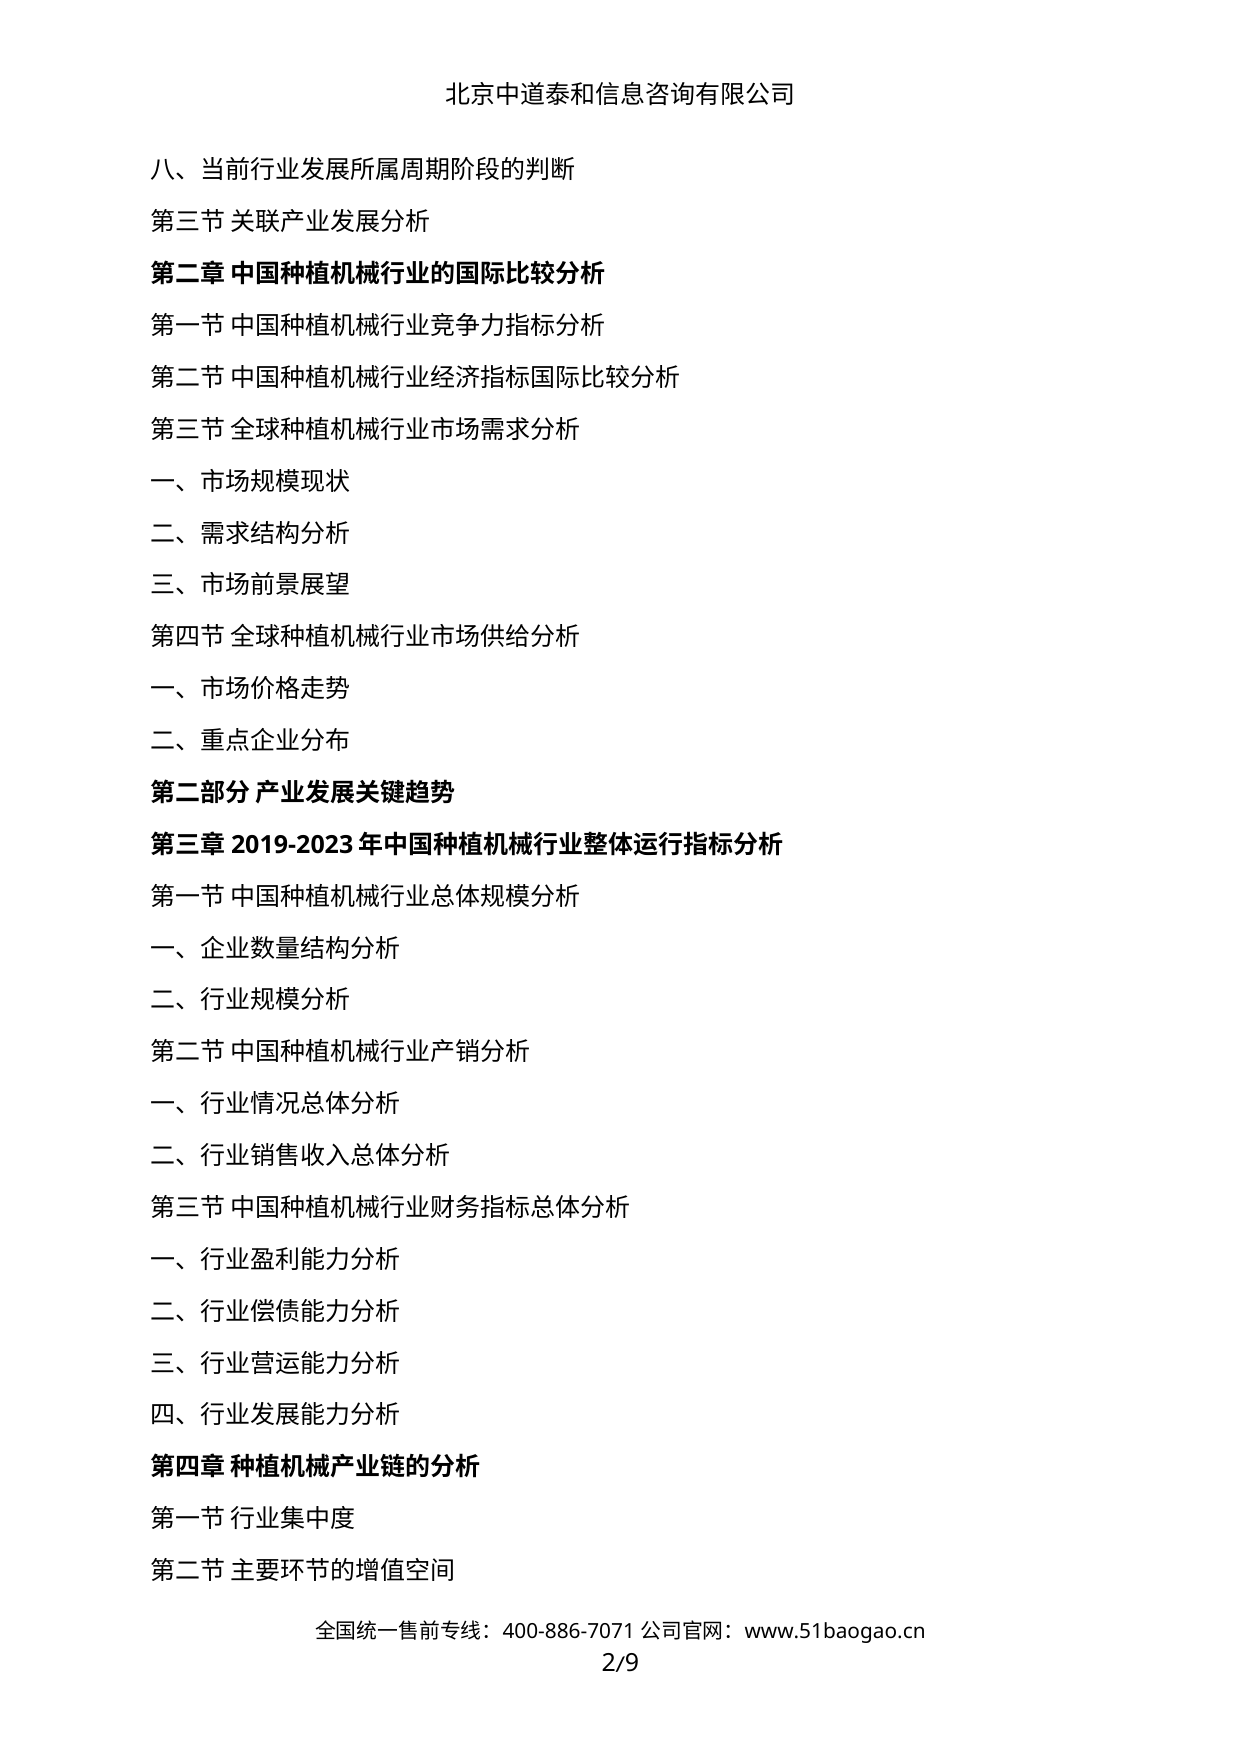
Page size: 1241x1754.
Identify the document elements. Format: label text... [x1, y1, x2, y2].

text 第四节 全球种植机械行业市场供给分析 [150, 617, 1090, 653]
text 第一节 中国种植机械行业总体规模分析 [150, 876, 1090, 912]
text 第二节 主要环节的增值空间 [150, 1551, 1090, 1587]
text 八、当前行业发展所属周期阶段的判断 [150, 150, 1090, 186]
text 一、行业情况总体分析 [150, 1084, 1090, 1120]
text 一、企业数量结构分析 [150, 928, 1090, 964]
text 第三节 中国种植机械行业财务指标总体分析 [150, 1187, 1090, 1224]
text 二、行业销售收入总体分析 [150, 1136, 1090, 1172]
text 一、市场规模现状 [150, 461, 1090, 497]
text 二、重点企业分布 [150, 721, 1090, 757]
text 第三章 2019-2023年中国种植机械行业整体运行指标分析 [150, 824, 1090, 861]
text 一、市场价格走势 [150, 669, 1090, 705]
text 二、行业偿债能力分析 [150, 1291, 1090, 1327]
text 第二节 中国种植机械行业产销分析 [150, 1032, 1090, 1068]
text 四、行业发展能力分析 [150, 1395, 1090, 1431]
text 二、需求结构分析 [150, 513, 1090, 549]
text 第四章 种植机械产业链的分析 [150, 1447, 1090, 1483]
text 三、行业营运能力分析 [150, 1343, 1090, 1379]
text 第三节 关联产业发展分析 [150, 202, 1090, 238]
text 第二部分 产业发展关键趋势 [150, 772, 1090, 809]
text 三、市场前景展望 [150, 565, 1090, 601]
text 第三节 全球种植机械行业市场需求分析 [150, 409, 1090, 446]
text 一、行业盈利能力分析 [150, 1239, 1090, 1276]
text 第一节 行业集中度 [150, 1499, 1090, 1535]
text 二、行业规模分析 [150, 980, 1090, 1016]
text 第二章 中国种植机械行业的国际比较分析 [150, 254, 1090, 290]
text 第一节 中国种植机械行业竞争力指标分析 [150, 306, 1090, 342]
text 第二节 中国种植机械行业经济指标国际比较分析 [150, 357, 1090, 394]
